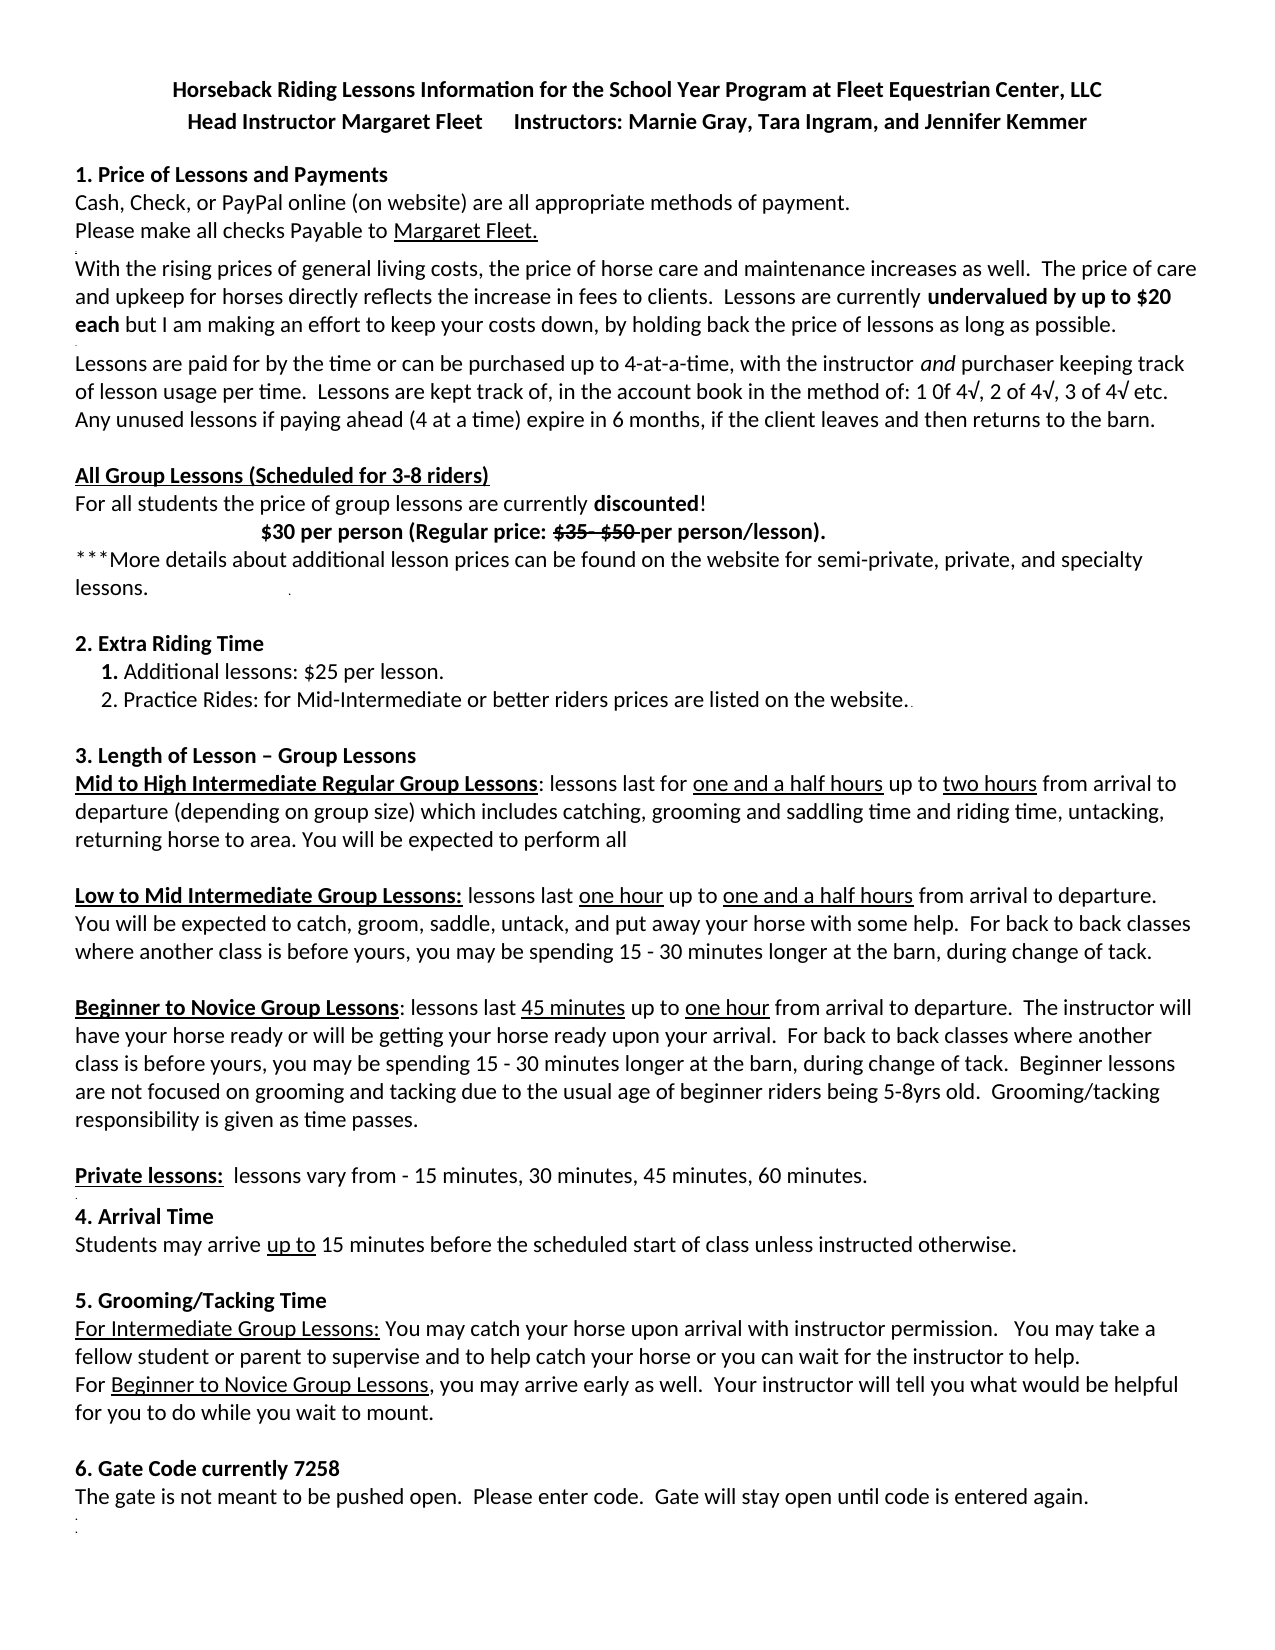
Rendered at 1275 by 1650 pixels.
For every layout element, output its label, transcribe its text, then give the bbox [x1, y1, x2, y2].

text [75, 160, 1200, 1564]
text Horseback Riding Lessons Information for the School Year Program at Fleet Equestrian Center, LLC Head Instructor Margaret Fleet Instructors: Marnie Gray, Tara Ingram, and Jennifer Kemmer [75, 75, 1200, 135]
